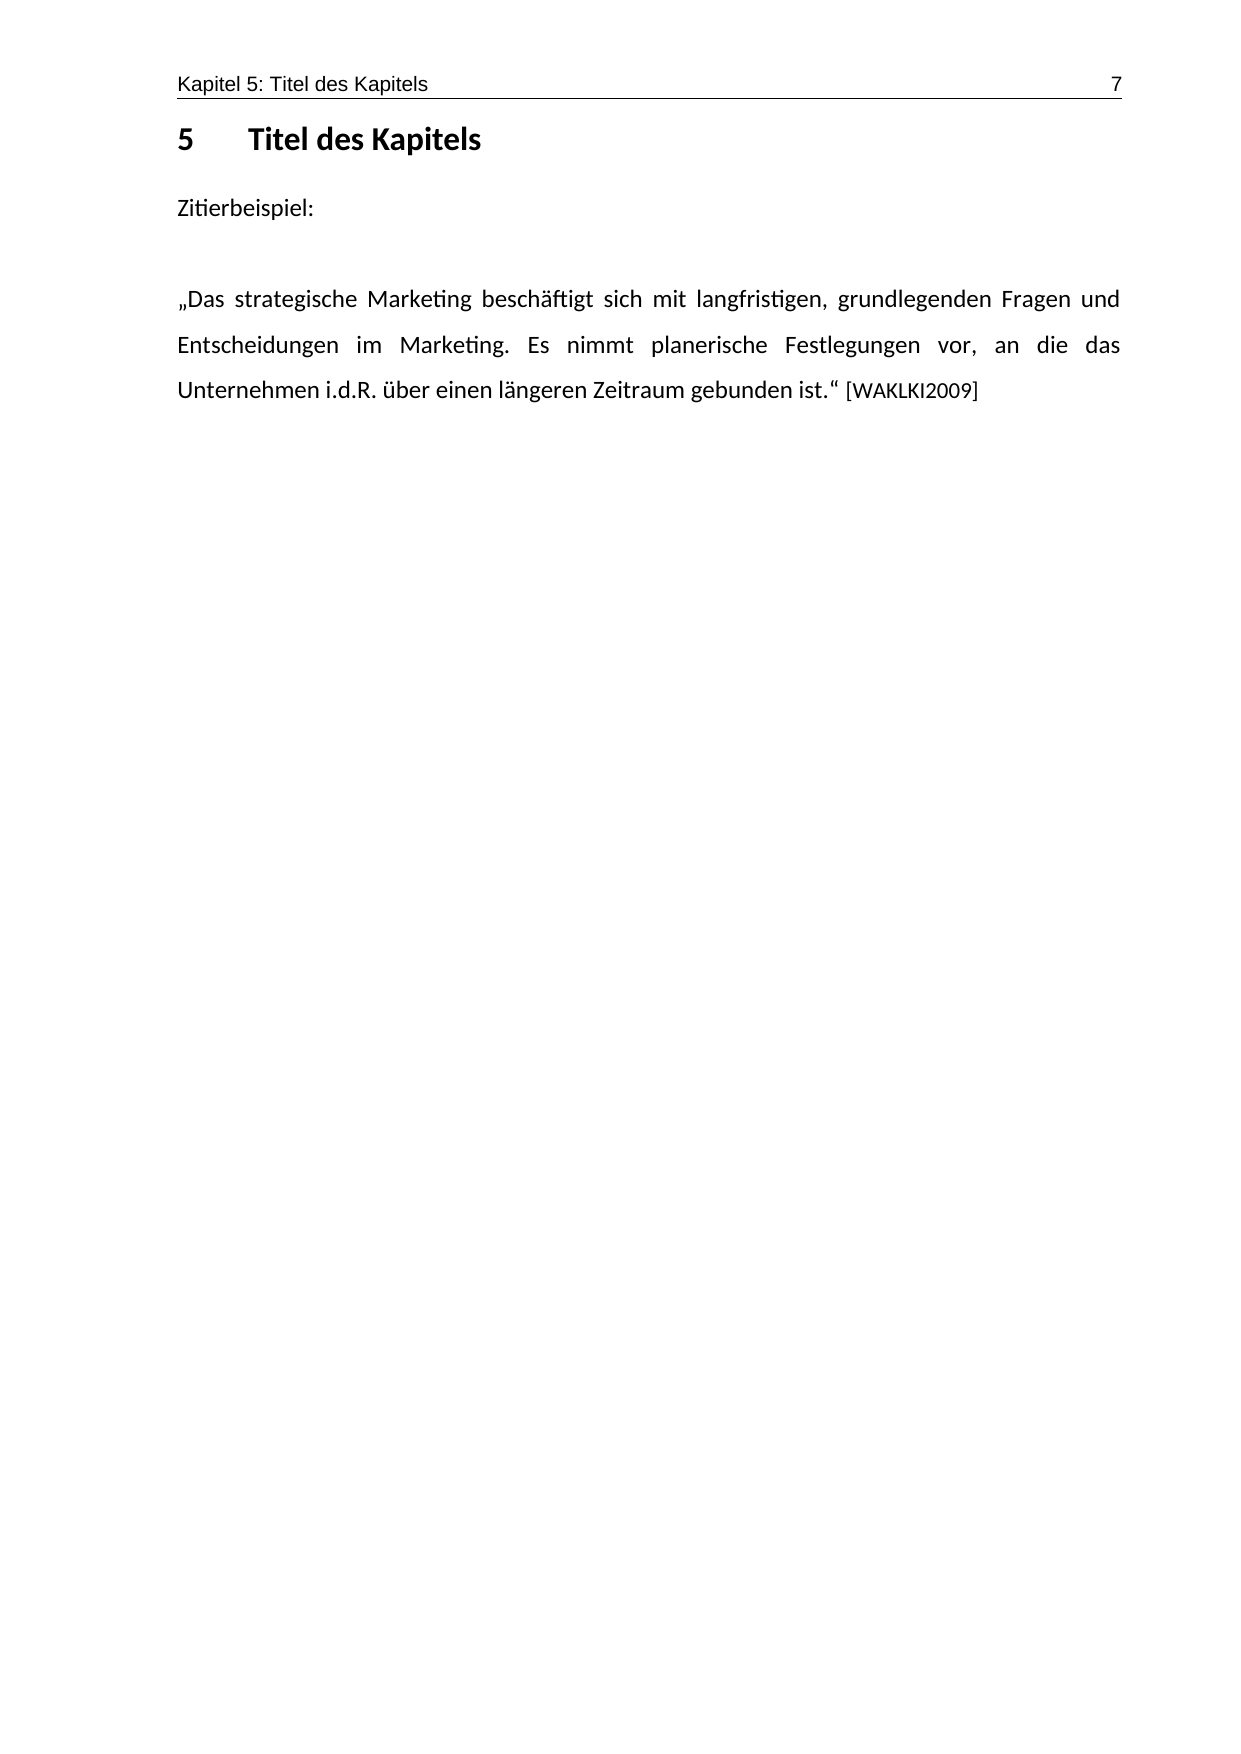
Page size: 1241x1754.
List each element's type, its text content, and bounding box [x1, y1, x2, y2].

text „Das strategische Marketing beschäftigt sich mit langfristigen, grundlegenden Fragen und Entscheidungen im Marketing. Es nimmt planerische Festlegungen vor, an die das Unternehmen i.d.R. über einen längeren Zeitraum gebunden ist.“ [WAKLKI2009] [177, 283, 1122, 405]
subtitle Titel des Kapitels [177, 118, 1122, 159]
text Zitierbeispiel: [177, 192, 1122, 222]
